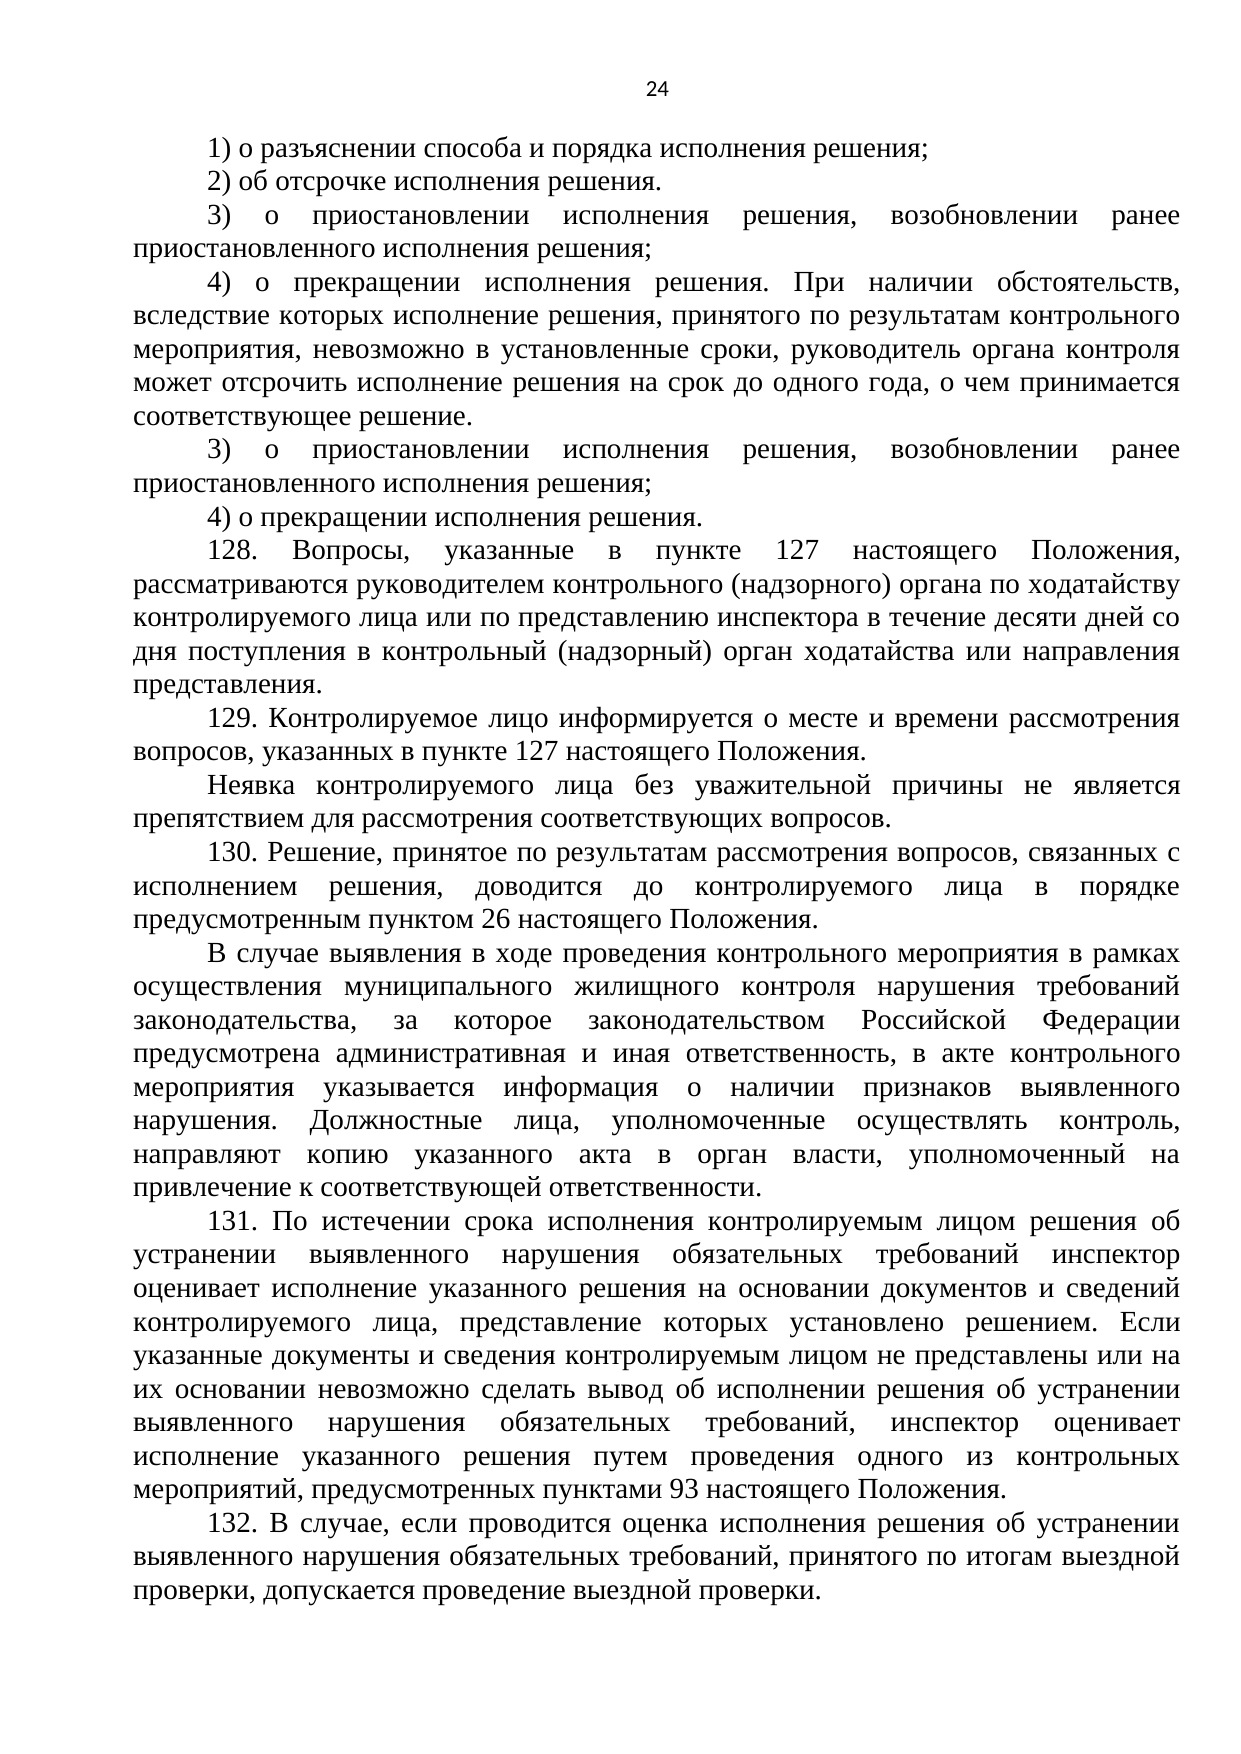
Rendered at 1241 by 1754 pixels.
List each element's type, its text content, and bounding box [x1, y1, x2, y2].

text 132. В случае, если проводится оценка исполнения решения об устранении выявленного нарушения обязательных требований, принятого по итогам выездной проверки, допускается проведение выездной проверки. [133, 1505, 1181, 1606]
text 128. Вопросы, указанные в пункте 127 настоящего Положения, рассматриваются руководителем контрольного (надзорного) органа по ходатайству контролируемого лица или по представлению инспектора в течение десяти дней со дня поступления в контрольный (надзорный) орган ходатайства или направления представления. [133, 532, 1181, 700]
text 129. Контролируемое лицо информируется о месте и времени рассмотрения вопросов, указанных в пункте 127 настоящего Положения. [133, 700, 1181, 767]
text 3) о приостановлении исполнения решения, возобновлении ранее приостановленного исполнения решения; [133, 197, 1181, 264]
text 130. Решение, принятое по результатам рассмотрения вопросов, связанных с исполнением решения, доводится до контролируемого лица в порядке предусмотренным пунктом 26 настоящего Положения. [133, 834, 1181, 935]
text 1) о разъяснении способа и порядка исполнения решения; [133, 130, 1181, 163]
text 4) о прекращении исполнения решения. При наличии обстоятельств, вследствие которых исполнение решения, принятого по результатам контрольного мероприятия, невозможно в установленные сроки, руководитель органа контроля может отсрочить исполнение решения на срок до одного года, о чем принимается соответствующее решение. [133, 264, 1181, 432]
text В случае выявления в ходе проведения контрольного мероприятия в рамках осуществления муниципального жилищного контроля нарушения требований законодательства, за которое законодательством Российской Федерации предусмотрена административная и иная ответственность, в акте контрольного мероприятия указывается информация о наличии признаков выявленного нарушения. Должностные лица, уполномоченные осуществлять контроль, направляют копию указанного акта в орган власти, уполномоченный на привлечение к соответствующей ответственности. [133, 935, 1181, 1203]
text Неявка контролируемого лица без уважительной причины не является препятствием для рассмотрения соответствующих вопросов. [133, 767, 1181, 834]
text 4) о прекращении исполнения решения. [133, 499, 1181, 532]
text 2) об отсрочке исполнения решения. [133, 163, 1181, 197]
text 131. По истечении срока исполнения контролируемым лицом решения об устранении выявленного нарушения обязательных требований инспектор оценивает исполнение указанного решения на основании документов и сведений контролируемого лица, представление которых установлено решением. Если указанные документы и сведения контролируемым лицом не представлены или на их основании невозможно сделать вывод об исполнении решения об устранении выявленного нарушения обязательных требований, инспектор оценивает исполнение указанного решения путем проведения одного из контрольных мероприятий, предусмотренных пунктами 93 настоящего Положения. [133, 1203, 1181, 1505]
text 3) о приостановлении исполнения решения, возобновлении ранее приостановленного исполнения решения; [133, 432, 1181, 499]
